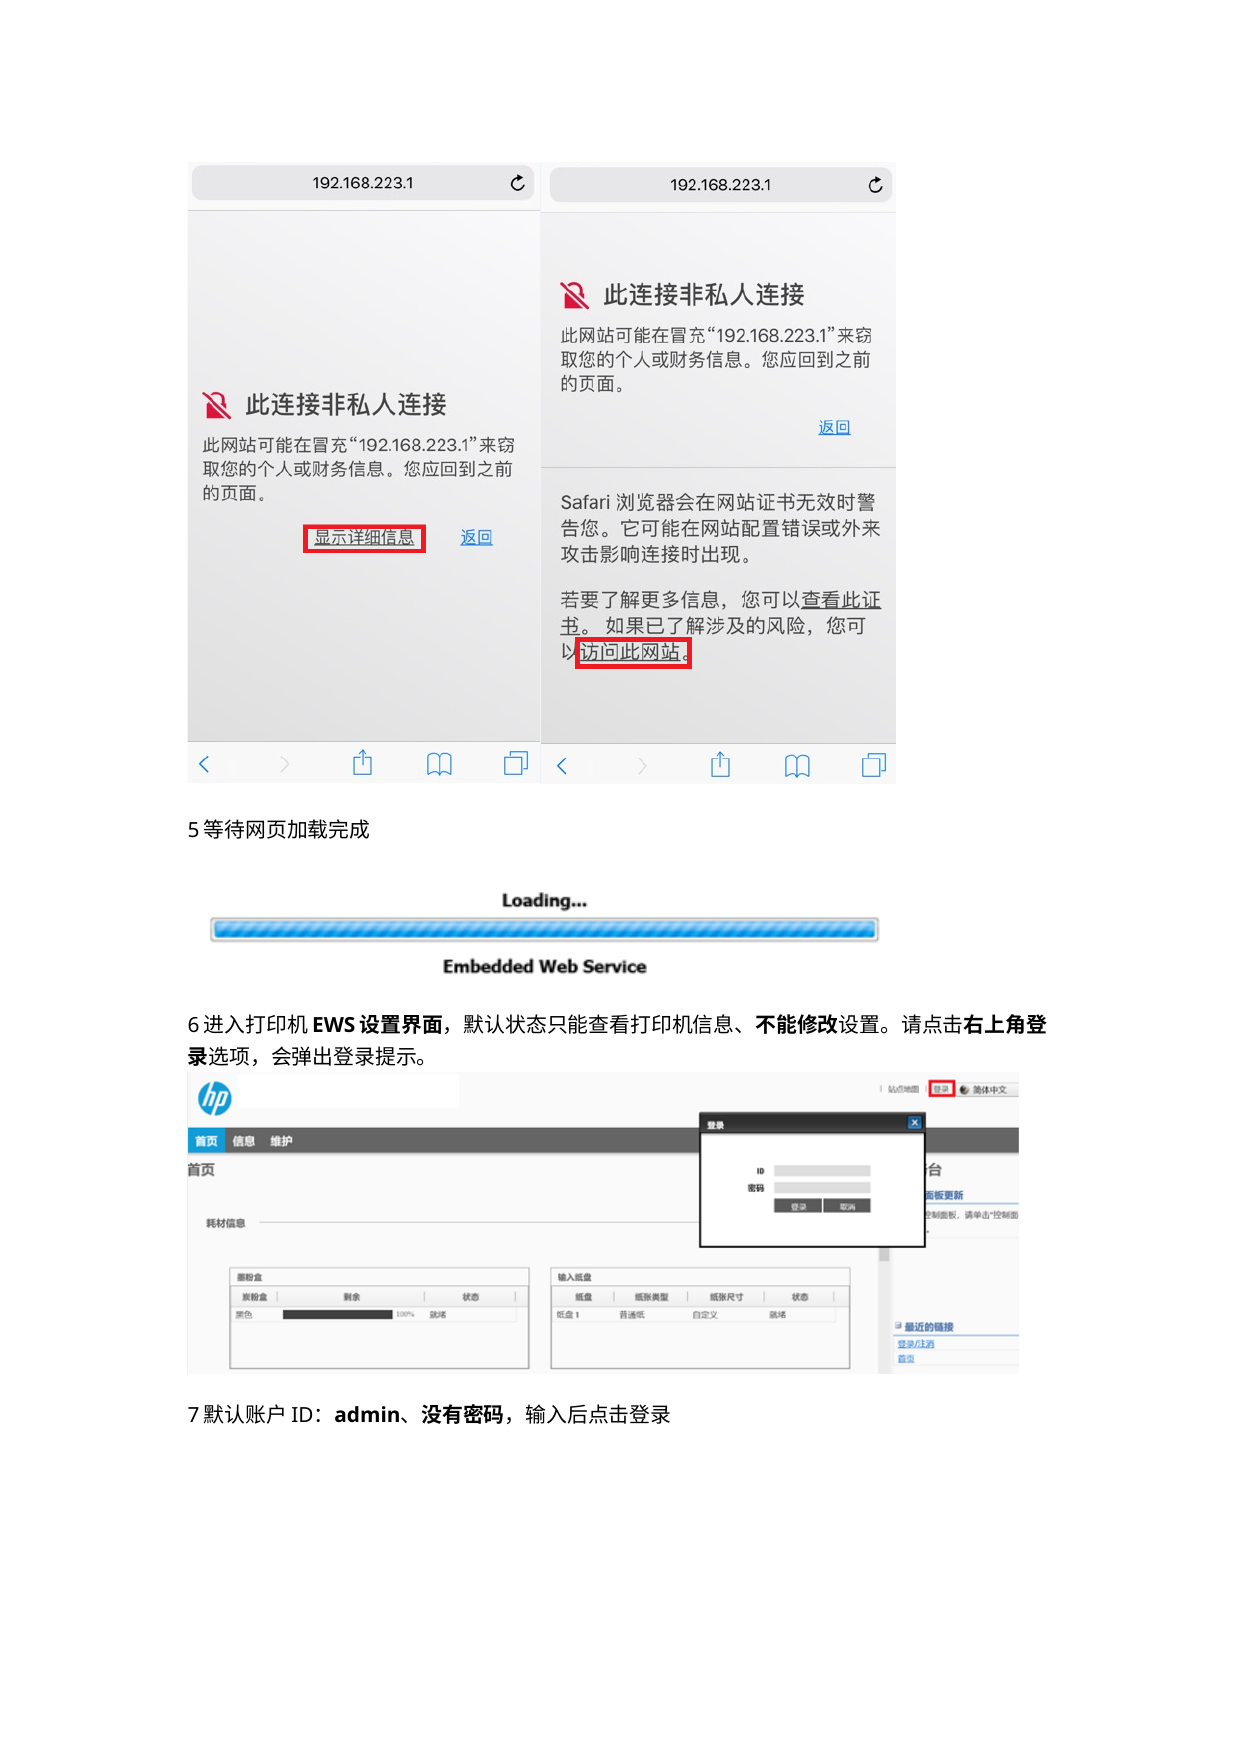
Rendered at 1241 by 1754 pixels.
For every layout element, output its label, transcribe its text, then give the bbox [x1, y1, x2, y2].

text 6进入打印机EWS设置界面，默认状态只能查看打印机信息、不能修改设置。请点击右上角登录选项，会弹出登录提示。 [187, 1007, 1053, 1072]
picture [187, 1072, 1023, 1374]
text 7默认账户ID：admin、没有密码，输入后点击登录 [187, 1397, 1053, 1429]
picture [187, 844, 913, 1007]
text 5等待网页加载完成 [187, 812, 1053, 844]
picture [187, 162, 896, 784]
